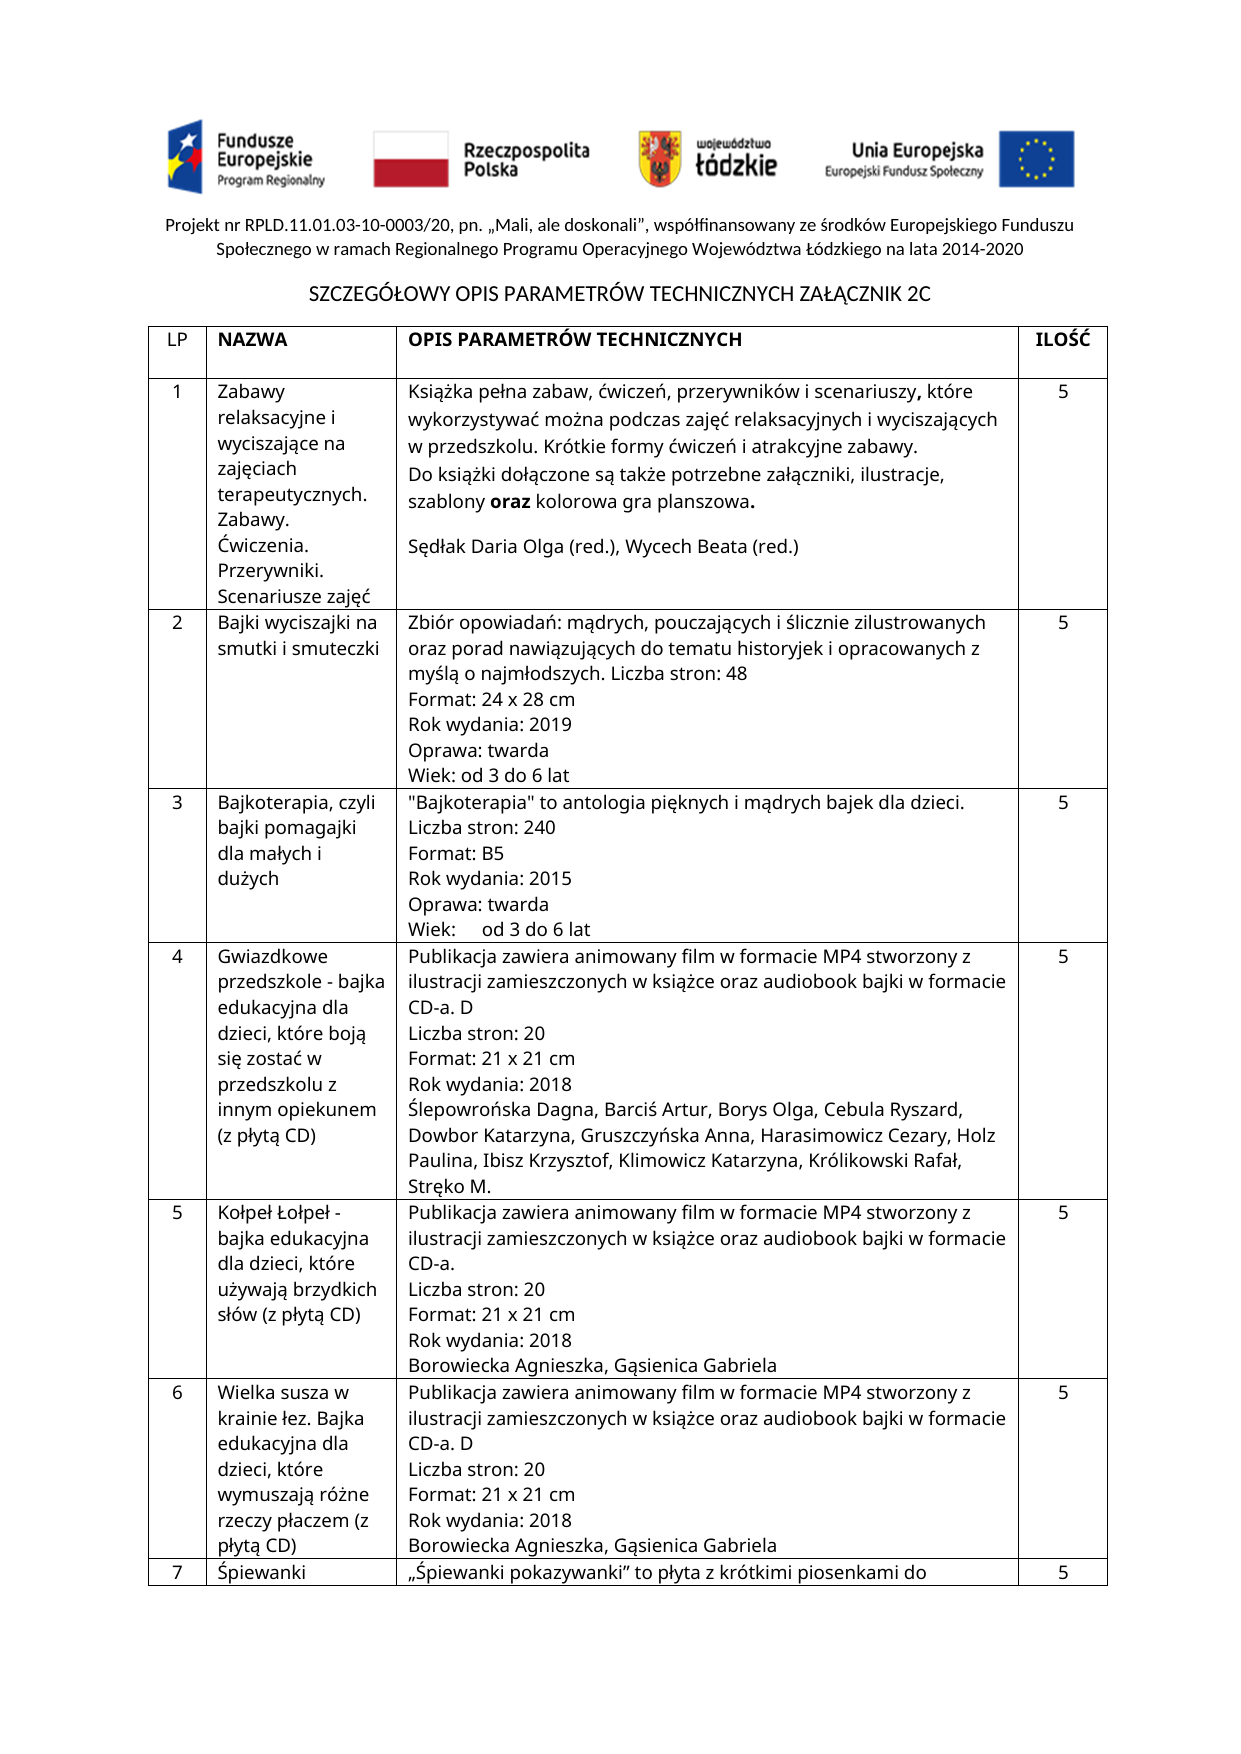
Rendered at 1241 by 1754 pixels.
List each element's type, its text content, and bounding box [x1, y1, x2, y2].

table_cell Bajki wyciszajki na smutki i smuteczki [207, 610, 396, 788]
table_cell 1 [149, 379, 206, 608]
table_cell 5 [1019, 610, 1107, 788]
text Projekt nr RPLD.11.01.03-10-0003/20, pn. „Mali, ale doskonali”, współfinansowany ze środków Europejskiego Funduszu Społecznego w ramach Regionalnego Programu Operacyjnego Województwa Łódzkiego na lata 2014-2020 [148, 213, 1093, 260]
table_cell 5 [1019, 789, 1107, 942]
table_cell Gwiazdkowe przedszkole - bajka edukacyjna dla dzieci, które boją się zostać w przedszkolu z innym opiekunem (z płytą CD) [207, 943, 396, 1198]
table_cell 6 [149, 1379, 206, 1558]
table_cell Wielka susza w krainie łez. Bajka edukacyjna dla dzieci, które wymuszają różne rzeczy płaczem (z płytą CD) [207, 1379, 396, 1558]
table_cell Zbiór opowiadań: mądrych, pouczających i ślicznie zilustrowanych oraz porad nawiązujących do tematu historyjek i opracowanych z myślą o najmłodszych. Liczba stron: 48 Format: 24 x 28 cm Rok wydania: 2019 Oprawa: twarda Wiek: od 3 do 6 lat [397, 610, 1018, 788]
table_cell "Bajkoterapia" to antologia pięknych i mądrych bajek dla dzieci. Liczba stron: 240 Format: B5 Rok wydania: 2015 Oprawa: twarda Wiek: od 3 do 6 lat [397, 789, 1018, 942]
table_header NAZWA [207, 327, 396, 378]
table_cell Zabawy relaksacyjne i wyciszające na zajęciach terapeutycznych. Zabawy. Ćwiczenia. Przerywniki. Scenariusze zajęć [207, 379, 396, 608]
text SZCZEGÓŁOWY OPIS PARAMETRÓW TECHNICZNYCH ZAŁĄCZNIK 2C [148, 279, 1093, 307]
table_cell 3 [149, 789, 206, 942]
table_header LP [149, 327, 206, 378]
table_cell Książka pełna zabaw, ćwiczeń, przerywników i scenariuszy, które wykorzystywać można podczas zajęć relaksacyjnych i wyciszających w przedszkolu. Krótkie formy ćwiczeń i atrakcyjne zabawy. Do książki dołączone są także potrzebne załączniki, ilustracje, szablony oraz kolorowa gra planszowa. Sędłak Daria Olga (red.), Wycech Beata (red.) [397, 379, 1018, 608]
table_cell 2 [149, 610, 206, 788]
table_cell Bajkoterapia, czyli bajki pomagajki dla małych i dużych [207, 789, 396, 942]
table_cell 4 [149, 943, 206, 1198]
table_cell 5 [1019, 1200, 1107, 1378]
table_cell Publikacja zawiera animowany film w formacie MP4 stworzony z ilustracji zamieszczonych w książce oraz audiobook bajki w formacie CD-a. Liczba stron: 20 Format: 21 x 21 cm Rok wydania: 2018 Borowiecka Agnieszka, Gąsienica Gabriela [397, 1200, 1018, 1378]
table_cell 7 [149, 1559, 206, 1584]
table_header ILOŚĆ [1019, 327, 1107, 378]
table_cell 5 [1019, 1559, 1107, 1584]
table_cell Publikacja zawiera animowany film w formacie MP4 stworzony z ilustracji zamieszczonych w książce oraz audiobook bajki w formacie CD-a. D Liczba stron: 20 Format: 21 x 21 cm Rok wydania: 2018 Ślepowrońska Dagna, Barciś Artur, Borys Olga, Cebula Ryszard, Dowbor Katarzyna, Gruszczyńska Anna, Harasimowicz Cezary, Holz Paulina, Ibisz Krzysztof, Klimowicz Katarzyna, Królikowski Rafał, Stręko M. [397, 943, 1018, 1198]
table_cell 5 [1019, 1379, 1107, 1558]
picture [147, 101, 1093, 213]
table_cell Śpiewanki pokazywanki [207, 1559, 396, 1584]
table_cell 5 [1019, 943, 1107, 1198]
table_cell Publikacja zawiera animowany film w formacie MP4 stworzony z ilustracji zamieszczonych w książce oraz audiobook bajki w formacie CD-a. D Liczba stron: 20 Format: 21 x 21 cm Rok wydania: 2018 Borowiecka Agnieszka, Gąsienica Gabriela [397, 1379, 1018, 1558]
table_header OPIS PARAMETRÓW TECHNICZNYCH [397, 327, 1018, 378]
table_cell 5 [149, 1200, 206, 1378]
table_cell Kołpeł Łołpeł - bajka edukacyjna dla dzieci, które używają brzydkich słów (z płytą CD) [207, 1200, 396, 1378]
table_cell 5 [1019, 379, 1107, 608]
